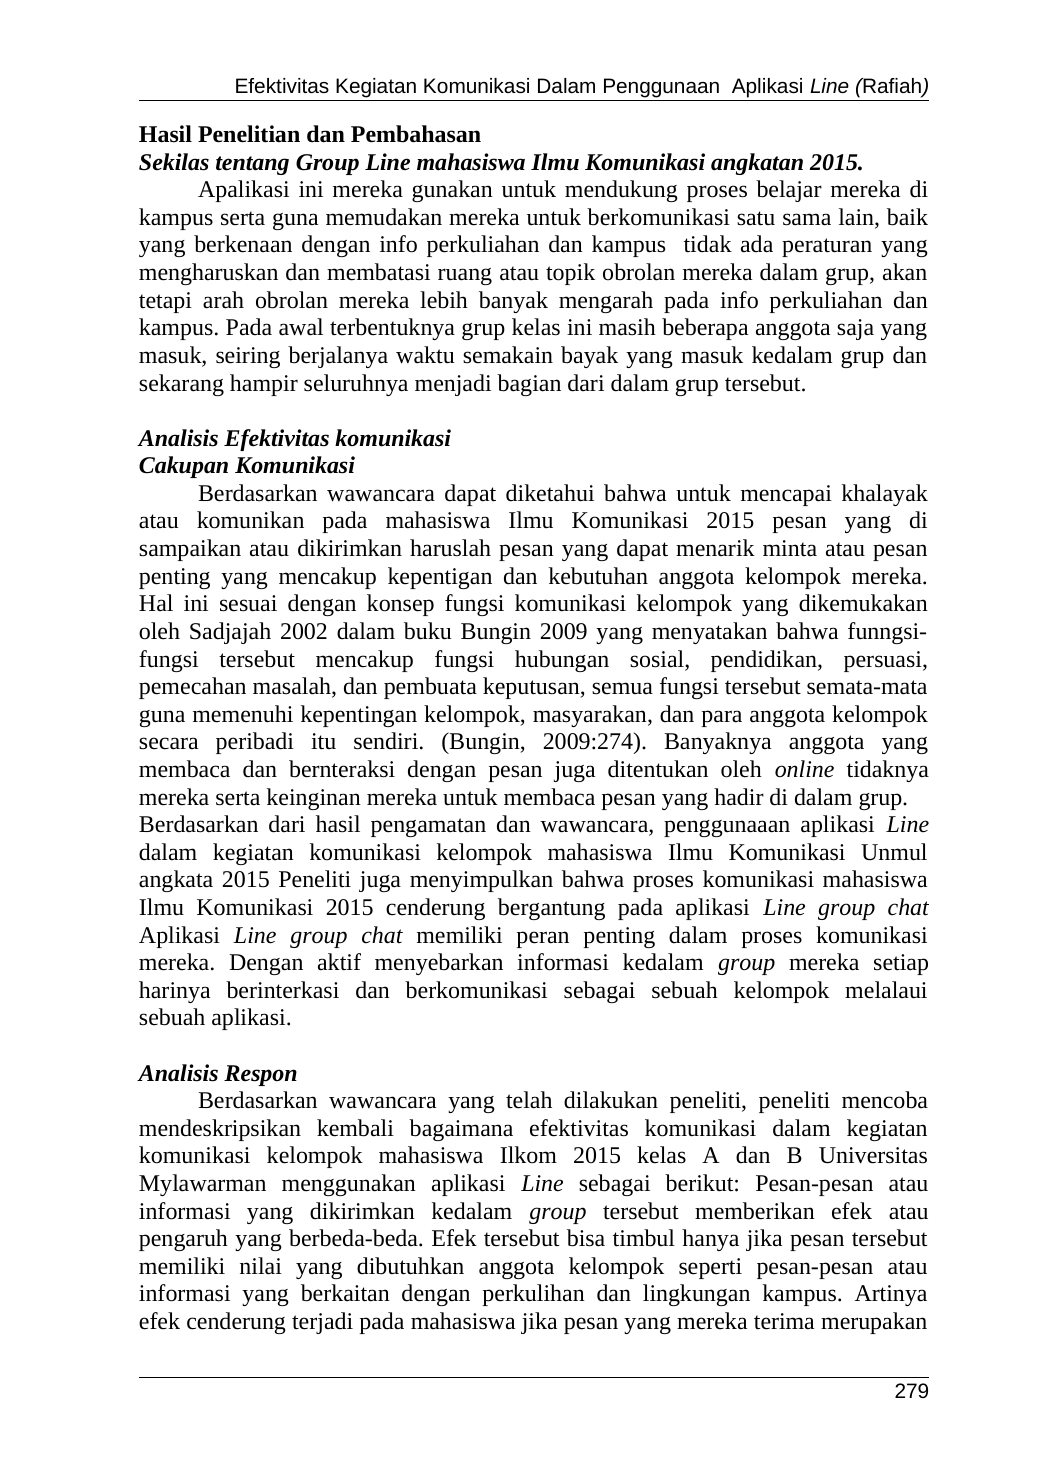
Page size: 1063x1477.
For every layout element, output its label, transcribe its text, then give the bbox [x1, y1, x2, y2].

text Berdasarkan wawancara dapat diketahui bahwa untuk mencapai khalayak atau komunikan pada mahasiswa Ilmu Komunikasi 2015 pesan yang di sampaikan atau dikirimkan haruslah pesan yang dapat menarik minta atau pesan penting yang mencakup kepentigan dan kebutuhan anggota kelompok mereka. Hal ini sesuai dengan konsep fungsi komunikasi kelompok yang dikemukakan oleh Sadjajah 2002 dalam buku Bungin 2009 yang menyatakan bahwa funngsi-fungsi tersebut mencakup fungsi hubungan sosial, pendidikan, persuasi, pemecahan masalah, dan pembuata keputusan, semua fungsi tersebut semata-mata guna memenuhi kepentingan kelompok, masyarakan, dan para anggota kelompok secara peribadi itu sendiri. (Bungin, 2009:274). Banyaknya anggota yang membaca dan bernteraksi dengan pesan juga ditentukan oleh online tidaknya mereka serta keinginan mereka untuk membaca pesan yang hadir di dalam grup. [139, 479, 929, 810]
text Berdasarkan dari hasil pengamatan dan wawancara, penggunaaan aplikasi Line dalam kegiatan komunikasi kelompok mahasiswa Ilmu Komunikasi Unmul angkata 2015 Peneliti juga menyimpulkan bahwa proses komunikasi mahasiswa Ilmu Komunikasi 2015 cenderung bergantung pada aplikasi Line group chat Aplikasi Line group chat memiliki peran penting dalam proses komunikasi mereka. Dengan aktif menyebarkan informasi kedalam group mereka setiap harinya berinterkasi dan berkomunikasi sebagai sebuah kelompok melalaui sebuah aplikasi. [139, 810, 929, 1031]
text Apalikasi ini mereka gunakan untuk mendukung proses belajar mereka di kampus serta guna memudakan mereka untuk berkomunikasi satu sama lain, baik yang berkenaan dengan info perkuliahan dan kampus tidak ada peraturan yang mengharuskan dan membatasi ruang atau topik obrolan mereka dalam grup, akan tetapi arah obrolan mereka lebih banyak mengarah pada info perkuliahan dan kampus. Pada awal terbentuknya grup kelas ini masih beberapa anggota saja yang masuk, seiring berjalanya waktu semakain bayak yang masuk kedalam grup dan sekarang hampir seluruhnya menjadi bagian dari dalam grup tersebut. [139, 175, 929, 396]
text Cakupan Komunikasi [139, 451, 929, 479]
list Sekilas tentang Group Line mahasiswa Ilmu Komunikasi angkatan 2015. [139, 148, 929, 175]
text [139, 1086, 929, 1335]
text Analisis Efektivitas komunikasi [139, 424, 929, 451]
text Hasil Penelitian dan Pembahasan [139, 120, 929, 148]
text Analisis Respon [139, 1059, 929, 1086]
